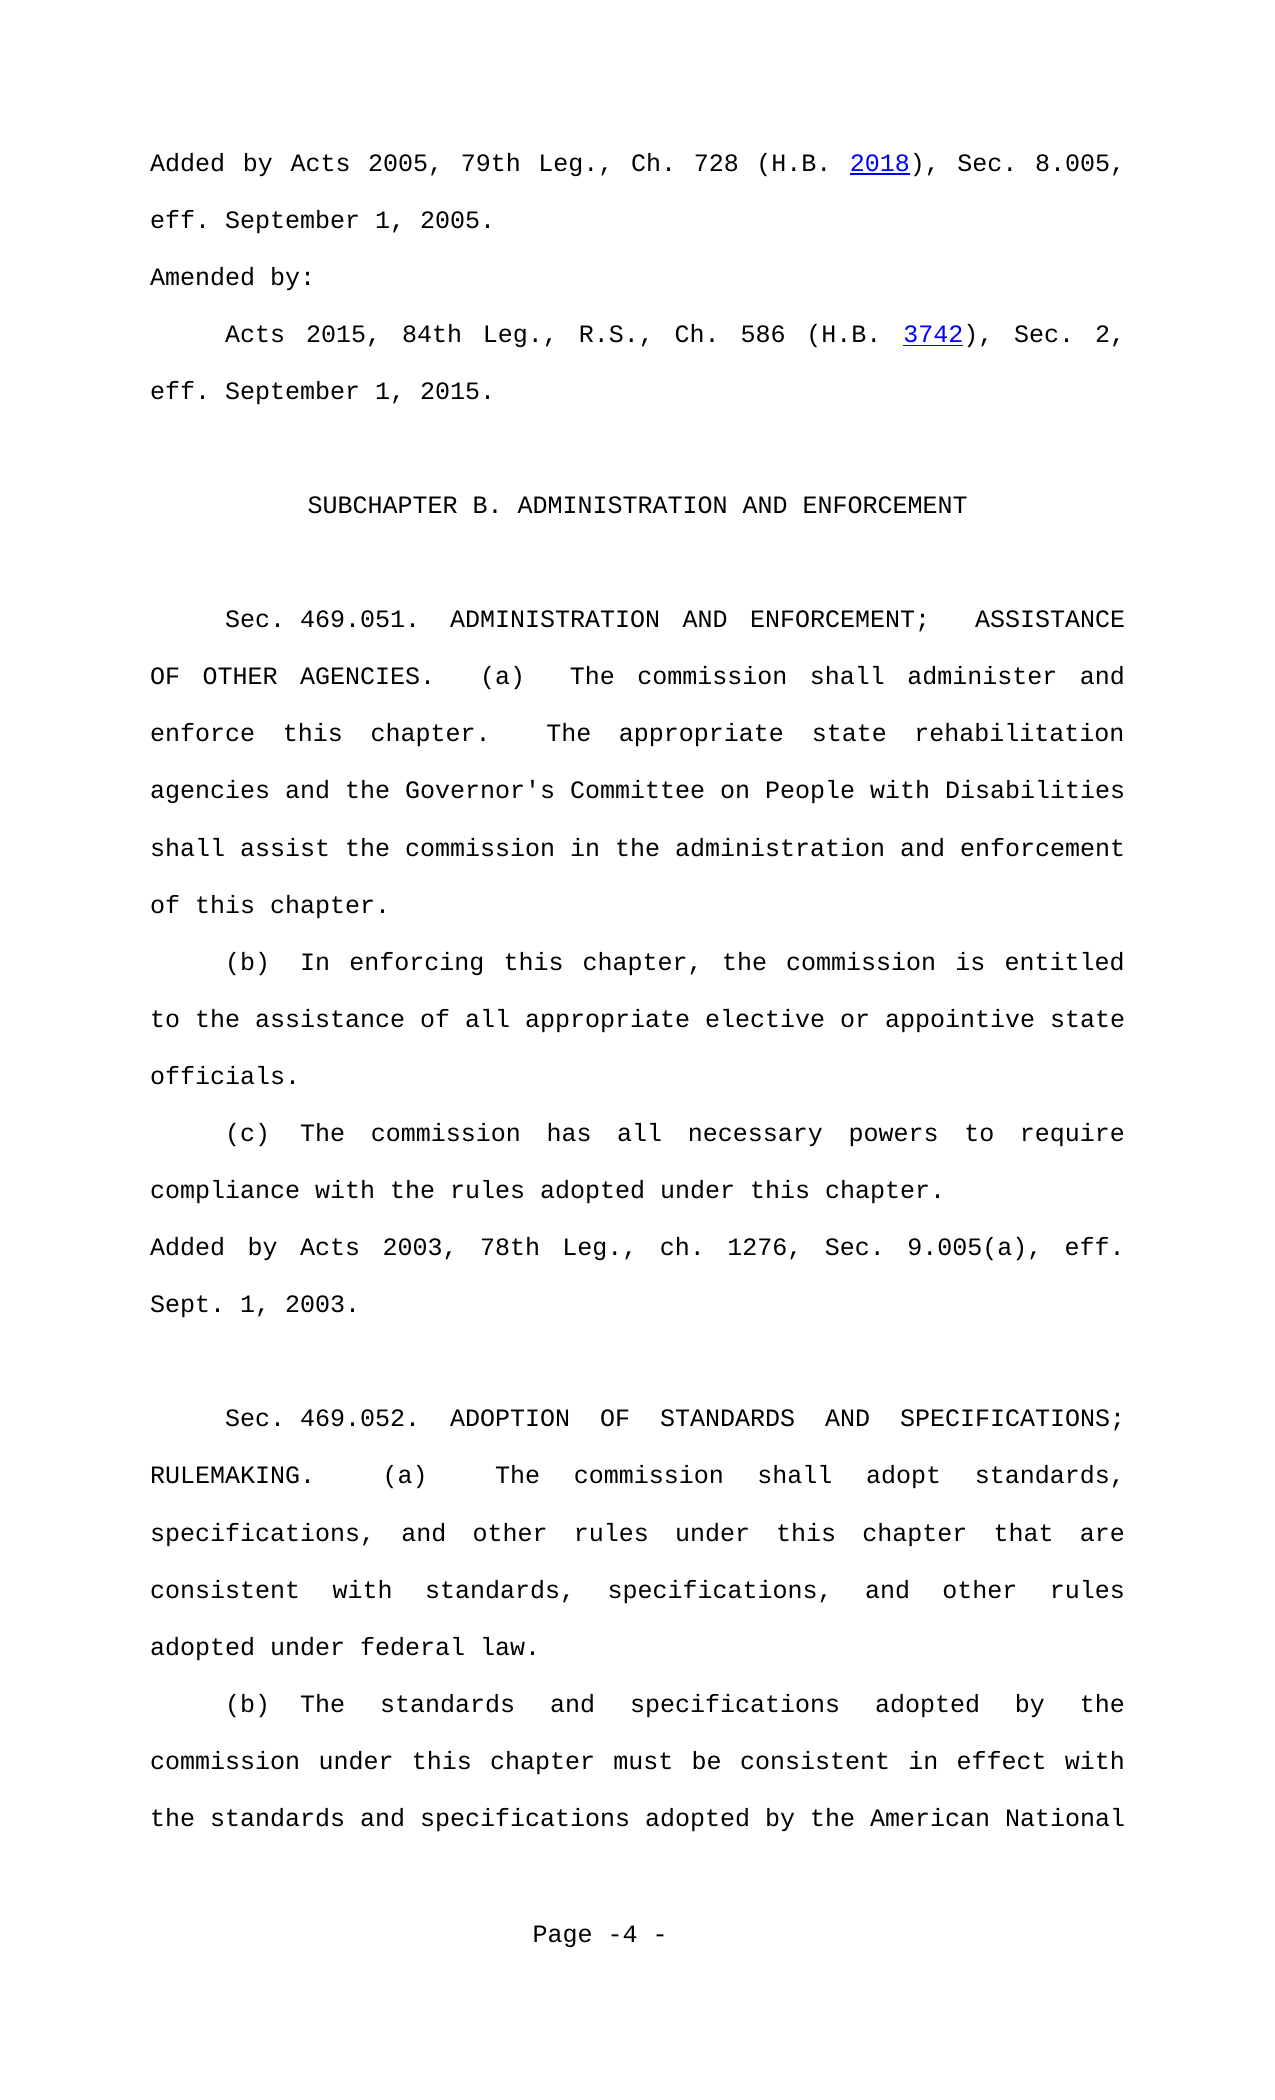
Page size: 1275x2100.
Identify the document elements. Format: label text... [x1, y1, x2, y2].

text Acts 2015, 84th Leg., R.S., Ch. 586 (H.B. 3742), Sec. 2, eff. September 1, 2015. [150, 321, 1125, 407]
text Amended by: [150, 264, 1125, 293]
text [150, 1691, 1125, 1834]
text Sec. 469.051. ADMINISTRATION AND ENFORCEMENT; ASSISTANCE OF OTHER AGENCIES. (a) The commission shall administer and enforce this chapter. The appropriate state rehabilitation agencies and the Governor's Committee on People with Disabilities shall assist the commission in the administration and enforcement of this chapter. [150, 607, 1125, 921]
text (b) In enforcing this chapter, the commission is entitled to the assistance of all appropriate elective or appointive state officials. [150, 949, 1125, 1092]
text (c) The commission has all necessary powers to require compliance with the rules adopted under this chapter. [150, 1120, 1125, 1206]
text Added by Acts 2003, 78th Leg., ch. 1276, Sec. 9.005(a), eff. Sept. 1, 2003. [150, 1234, 1125, 1320]
text Sec. 469.052. ADOPTION OF STANDARDS AND SPECIFICATIONS; RULEMAKING. (a) The commission shall adopt standards, specifications, and other rules under this chapter that are consistent with standards, specifications, and other rules adopted under federal law. [150, 1406, 1125, 1663]
text SUBCHAPTER B. ADMINISTRATION AND ENFORCEMENT [150, 492, 1125, 521]
text Added by Acts 2005, 79th Leg., Ch. 728 (H.B. 2018), Sec. 8.005, eff. September 1, 2005. [150, 150, 1125, 236]
